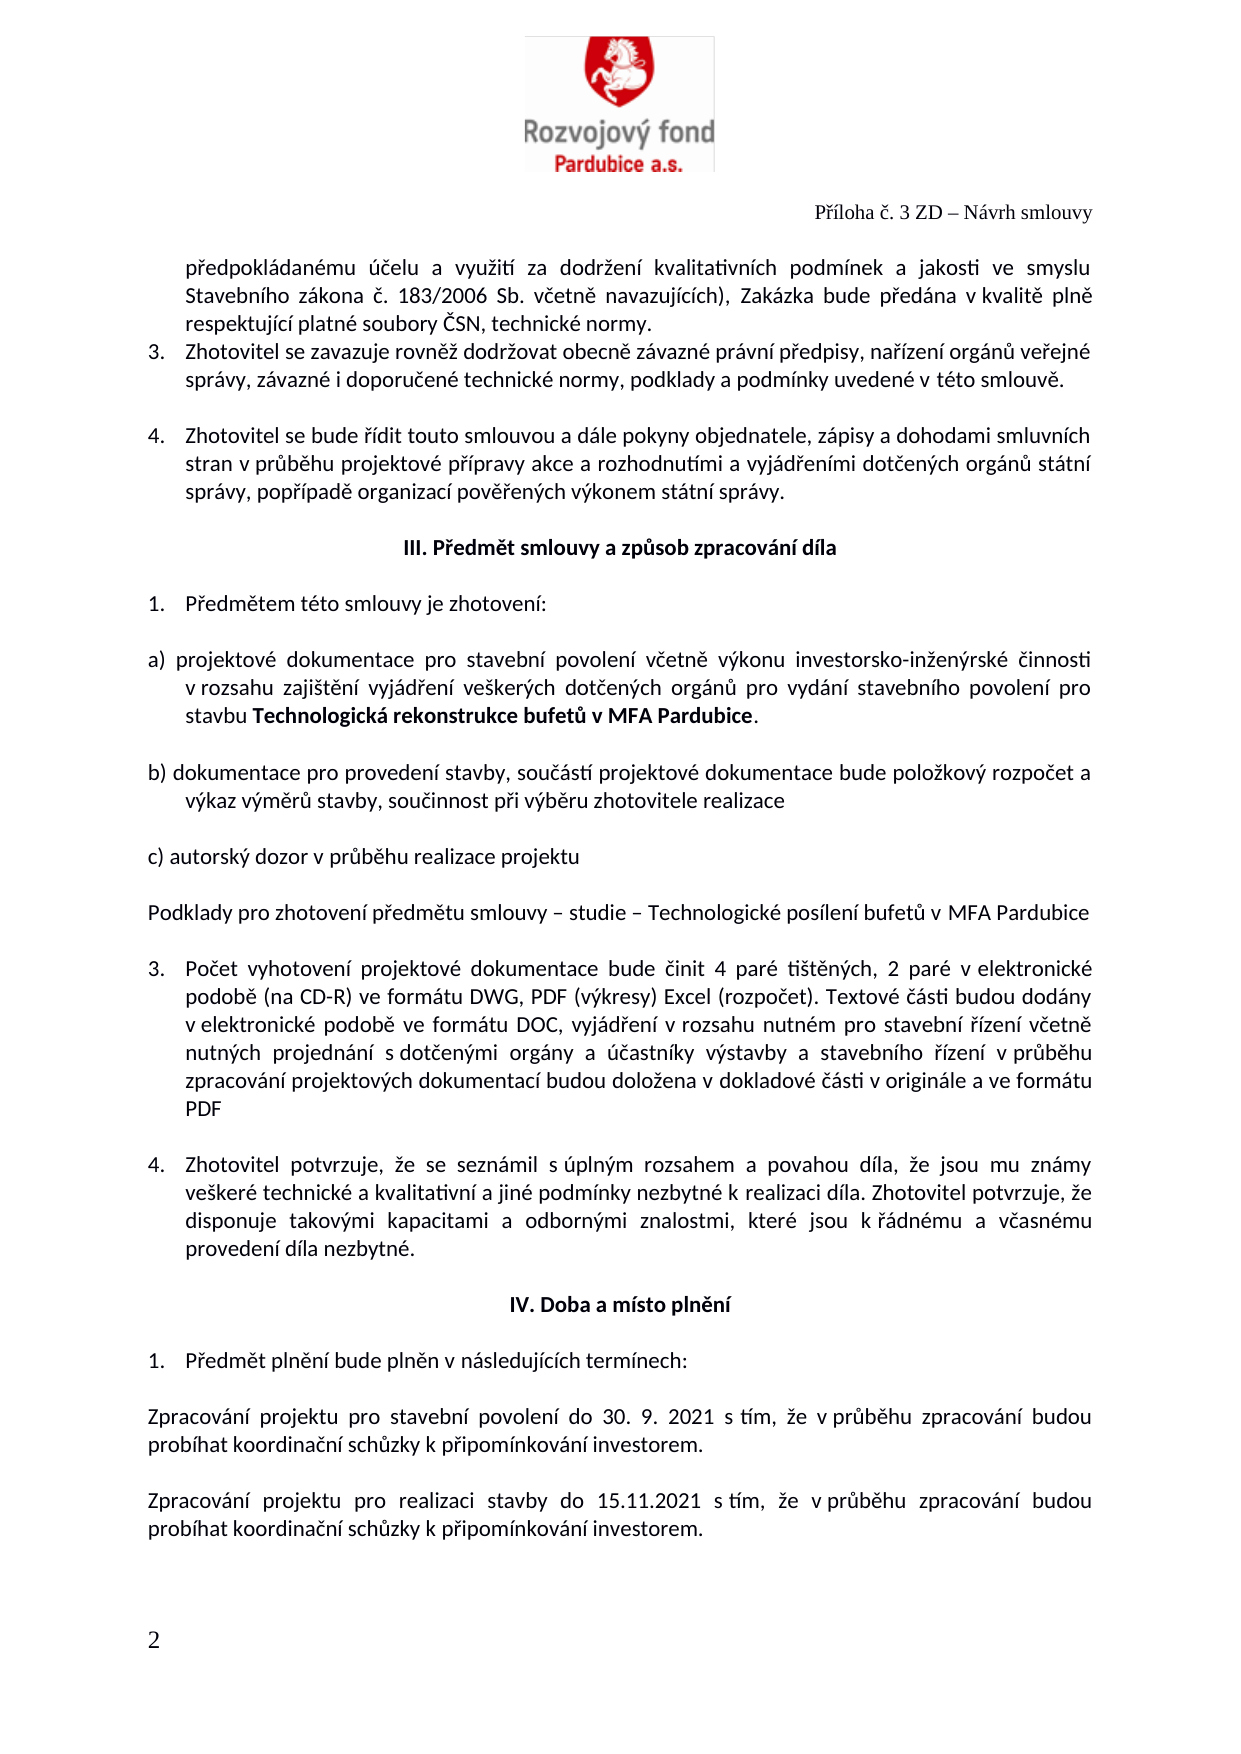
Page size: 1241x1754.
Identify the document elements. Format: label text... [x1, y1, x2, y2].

picture [524, 35, 716, 172]
text 4. Zhotovitel se bude řídit touto smlouvou a dále pokyny objednatele, zápisy a dohodami smluvních stran v průběhu projektové přípravy akce a rozhodnutími a vyjádřeními dotčených orgánů státní správy, popřípadě organizací pověřených výkonem státní správy. [148, 421, 1093, 505]
text 1. Předmětem této smlouvy je zhotovení: [148, 589, 1093, 617]
list předpokládanému účelu a využití za dodržení kvalitativních podmínek a jakosti ve smyslu Stavebního zákona č. 183/2006 Sb. včetně navazujících), Zakázka bude předána v kvalitě plně respektující platné soubory ČSN, technické normy. [185, 253, 1093, 337]
text b) dokumentace pro provedení stavby, součástí projektové dokumentace bude položkový rozpočet a výkaz výměrů stavby, součinnost při výběru zhotovitele realizace [148, 758, 1093, 814]
text a) projektové dokumentace pro stavební povolení včetně výkonu investorsko-inženýrské činnosti v rozsahu zajištění vyjádření veškerých dotčených orgánů pro vydání stavebního povolení pro stavbu Technologická rekonstrukce bufetů v MFA Pardubice. [148, 645, 1093, 729]
text 1. Předmět plnění bude plněn v následujících termínech: [148, 1346, 1093, 1374]
text c) autorský dozor v průběhu realizace projektu [148, 842, 1093, 870]
text 3. Zhotovitel se zavazuje rovněž dodržovat obecně závazné právní předpisy, nařízení orgánů veřejné správy, závazné i doporučené technické normy, podklady a podmínky uvedené v této smlouvě. [148, 337, 1093, 393]
text 3. Počet vyhotovení projektové dokumentace bude činit 4 paré tištěných, 2 paré v elektronické podobě (na CD-R) ve formátu DWG, PDF (výkresy) Excel (rozpočet). Textové části budou dodány v elektronické podobě ve formátu DOC, vyjádření v rozsahu nutném pro stavební řízení včetně nutných projednání s dotčenými orgány a účastníky výstavby a stavebního řízení v průběhu zpracování projektových dokumentací budou doložena v dokladové části v originále a ve formátu PDF [148, 954, 1093, 1122]
text Podklady pro zhotovení předmětu smlouvy – studie – Technologické posílení bufetů v MFA Pardubice [148, 898, 1093, 926]
text Zpracování projektu pro realizaci stavby do 15.11.2021 s tím, že v průběhu zpracování budou probíhat koordinační schůzky k připomínkování investorem. [148, 1487, 1093, 1543]
text Zpracování projektu pro stavební povolení do 30. 9. 2021 s tím, že v průběhu zpracování budou probíhat koordinační schůzky k připomínkování investorem. [148, 1402, 1093, 1458]
text IV. Doba a místo plnění [148, 1290, 1093, 1318]
list Zhotovitel potvrzuje, že se seznámil s úplným rozsahem a povahou díla, že jsou mu známy veškeré technické a kvalitativní a jiné podmínky nezbytné k realizaci díla. Zhotovitel potvrzuje, že disponuje takovými kapacitami a odbornými znalostmi, které jsou k řádnému a včasnému provedení díla nezbytné. [148, 1150, 1093, 1262]
text III. Předmět smlouvy a způsob zpracování díla [148, 533, 1093, 561]
